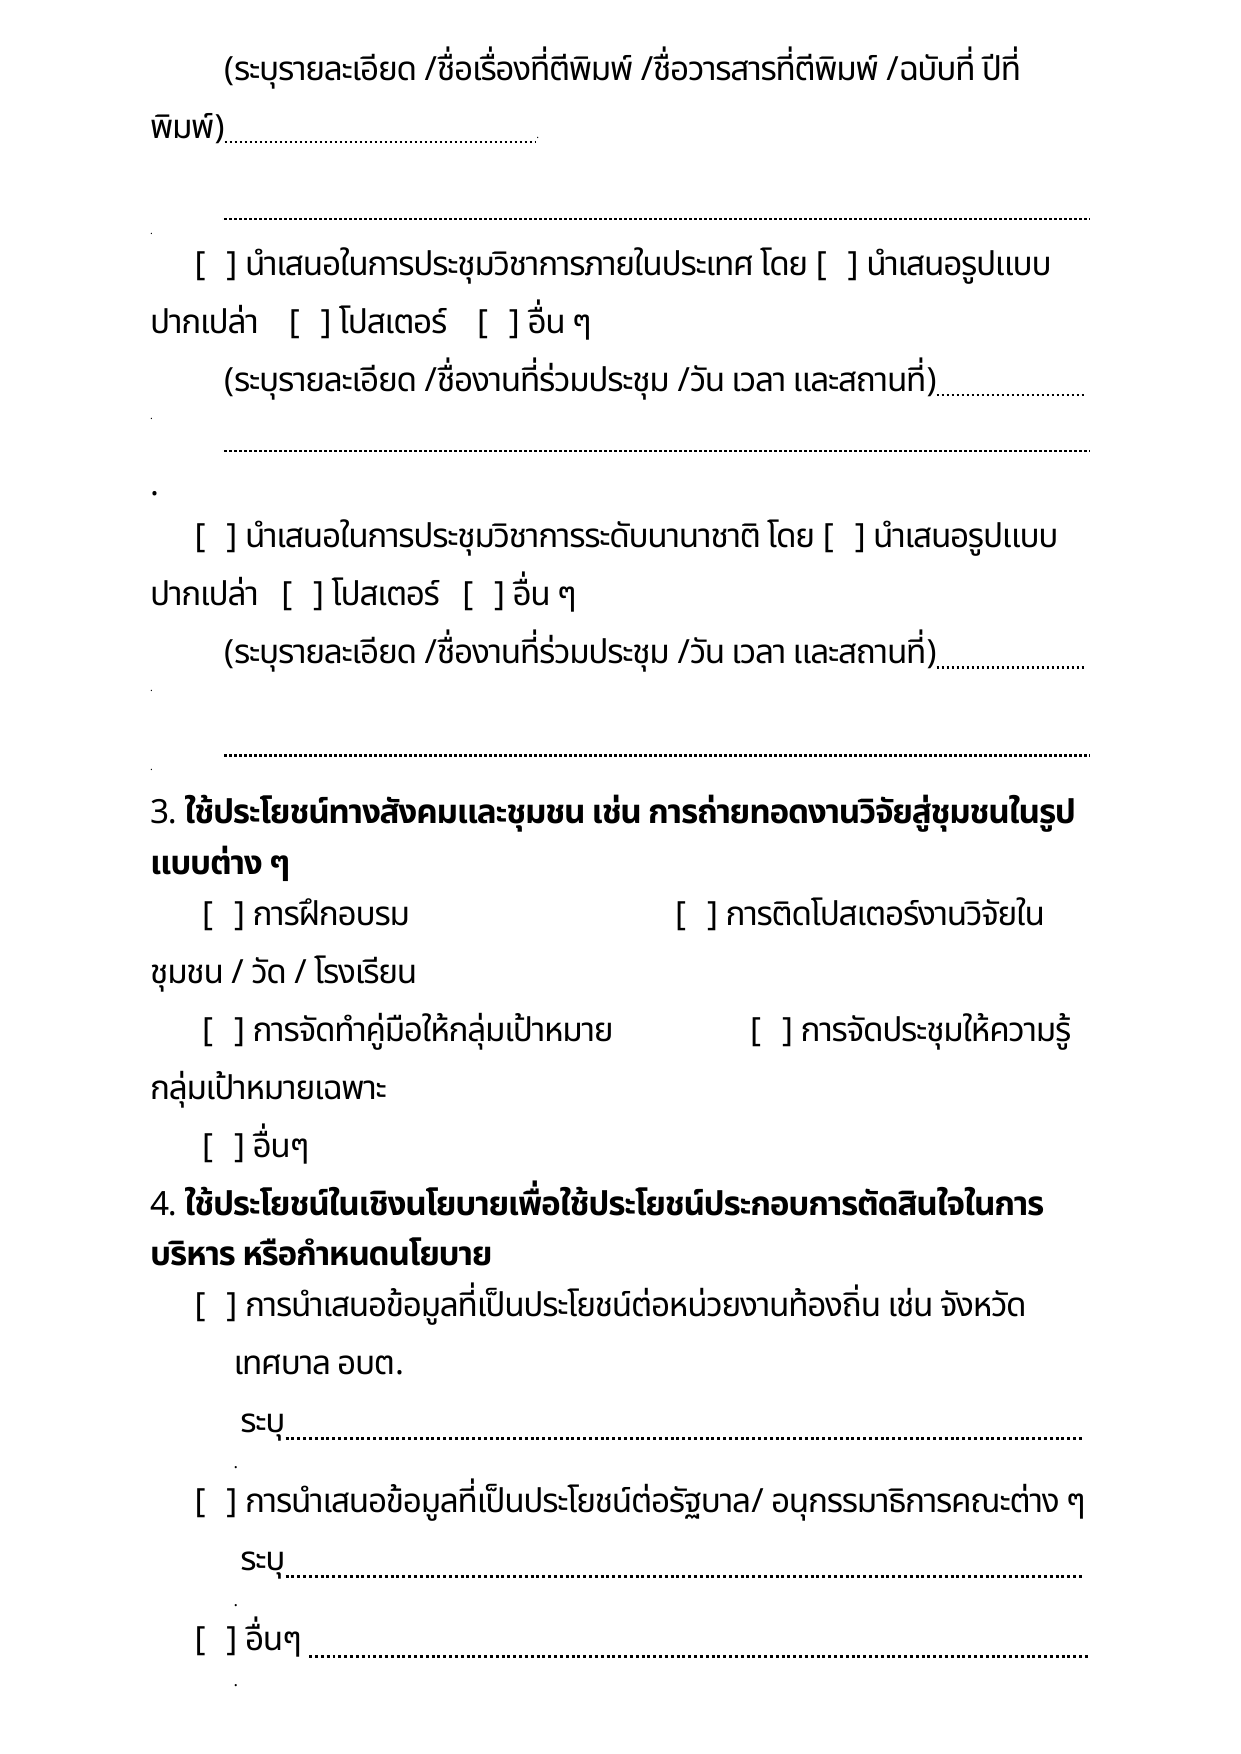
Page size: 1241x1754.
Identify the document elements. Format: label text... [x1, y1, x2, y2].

list ระบุ . [194, 1397, 1090, 1473]
list . [150, 193, 1090, 237]
list [ ] อื่นๆ . [194, 1615, 1090, 1691]
list [ ] การฝึกอบรม [ ] การติดโปสเตอร์งานวิจัยในชุมชน / วัด / โรงเรียน [150, 889, 1090, 998]
list [ ] การนำเสนอข้อมูลที่เป็นประโยชน์ต่อหน่วยงานท้องถิ่น เช่น จังหวัด เทศบาล อบต. [194, 1281, 1090, 1389]
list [150, 44, 1090, 153]
list 3. ใช้ประโยชน์ทางสังคมและชุมชน เช่น การถ่ายทอดงานวิจัยสู่ชุมชนในรูปแบบต่าง ๆ [150, 788, 1090, 889]
list ระบุ . [194, 1535, 1090, 1611]
list 4. ใช้ประโยชน์ในเชิงนโยบายเพื่อใช้ประโยชน์ประกอบการตัดสินใจในการบริหาร หรือกำหนดนโยบาย [150, 1180, 1090, 1281]
list (ระบุรายละเอียด /ชื่องานที่ร่วมประชุม /วัน เวลา และสถานที่) . [150, 628, 1090, 695]
list [ ] การจัดทำคู่มือให้กลุ่มเป้าหมาย [ ] การจัดประชุมให้ความรู้กลุ่มเป้าหมายเฉพาะ [150, 1006, 1090, 1114]
list . [150, 729, 1090, 774]
list [ ] อื่นๆ [150, 1122, 1090, 1172]
list [ ] นำเสนอในการประชุมวิชาการภายในประเทศ โดย [ ] นำเสนอรูปแบบปากเปล่า [ ] โปสเตอร์ [ ] อื่น ๆ [150, 239, 1090, 348]
list . [150, 425, 1090, 505]
list [ ] นำเสนอในการประชุมวิชาการระดับนานาชาติ โดย [ ] นำเสนอรูปแบบปากเปล่า [ ] โปสเตอร์ [ ] อื่น ๆ [150, 512, 1090, 620]
list [ ] การนำเสนอข้อมูลที่เป็นประโยชน์ต่อรัฐบาล/ อนุกรรมาธิการคณะต่าง ๆ [194, 1477, 1090, 1527]
list (ระบุรายละเอียด /ชื่องานที่ร่วมประชุม /วัน เวลา และสถานที่) . [150, 356, 1090, 423]
